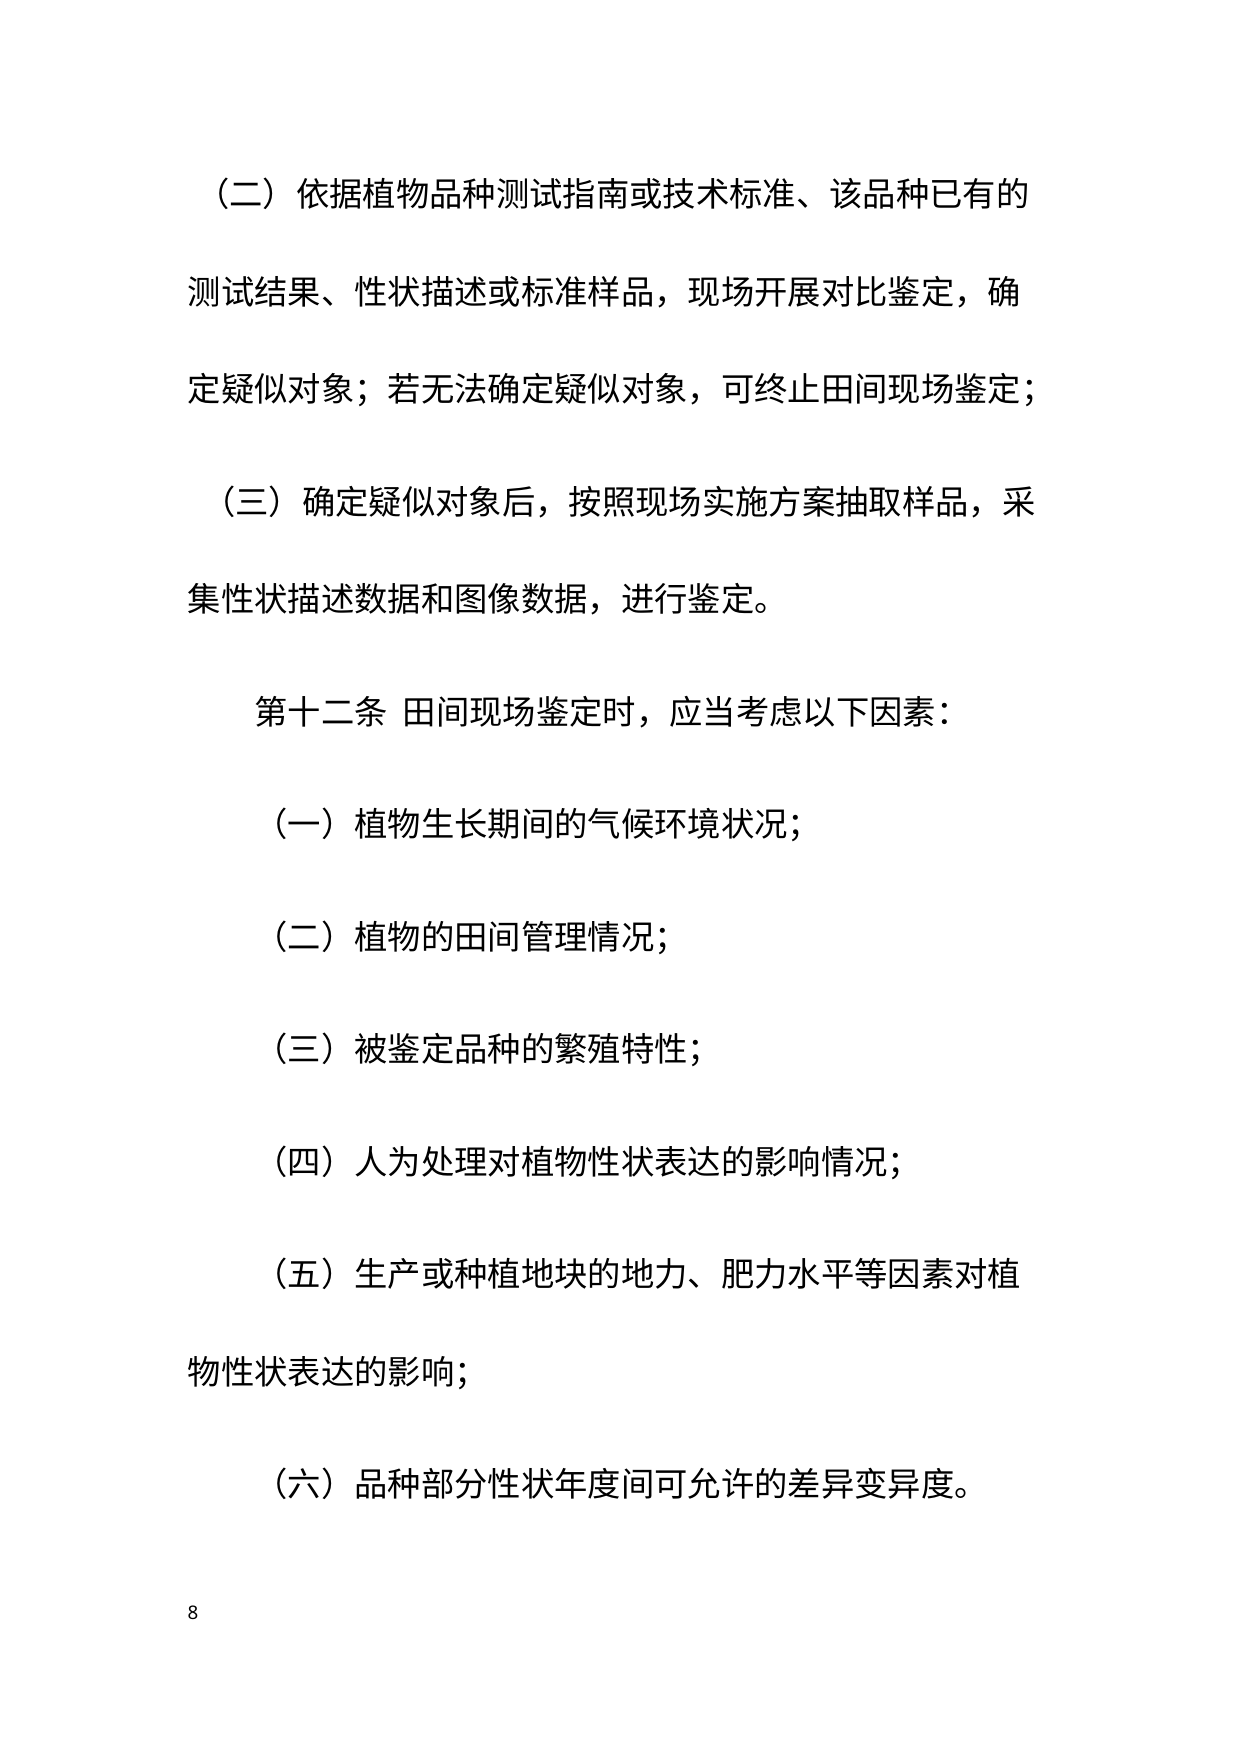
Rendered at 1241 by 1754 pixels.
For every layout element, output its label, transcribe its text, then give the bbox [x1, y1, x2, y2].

list （六）品种部分性状年度间可允许的差异变异度。 [187, 1450, 1053, 1515]
text 第十二条 田间现场鉴定时，应当考虑以下因素： [187, 677, 1053, 742]
list （三）被鉴定品种的繁殖特性； [187, 1015, 1053, 1080]
list （一）植物生长期间的气候环境状况； [187, 790, 1053, 855]
list （五）生产或种植地块的地力、肥力水平等因素对植物性状表达的影响； [187, 1240, 1053, 1402]
list （二）植物的田间管理情况； [187, 902, 1053, 967]
text （三）确定疑似对象后，按照现场实施方案抽取样品，采集性状描述数据和图像数据，进行鉴定。 [158, 467, 1053, 630]
list （四）人为处理对植物性状表达的影响情况； [187, 1127, 1053, 1192]
text （二）依据植物品种测试指南或技术标准、该品种已有的测试结果、性状描述或标准样品，现场开展对比鉴定，确定疑似对象；若无法确定疑似对象，可终止田间现场鉴定； [144, 160, 1053, 420]
